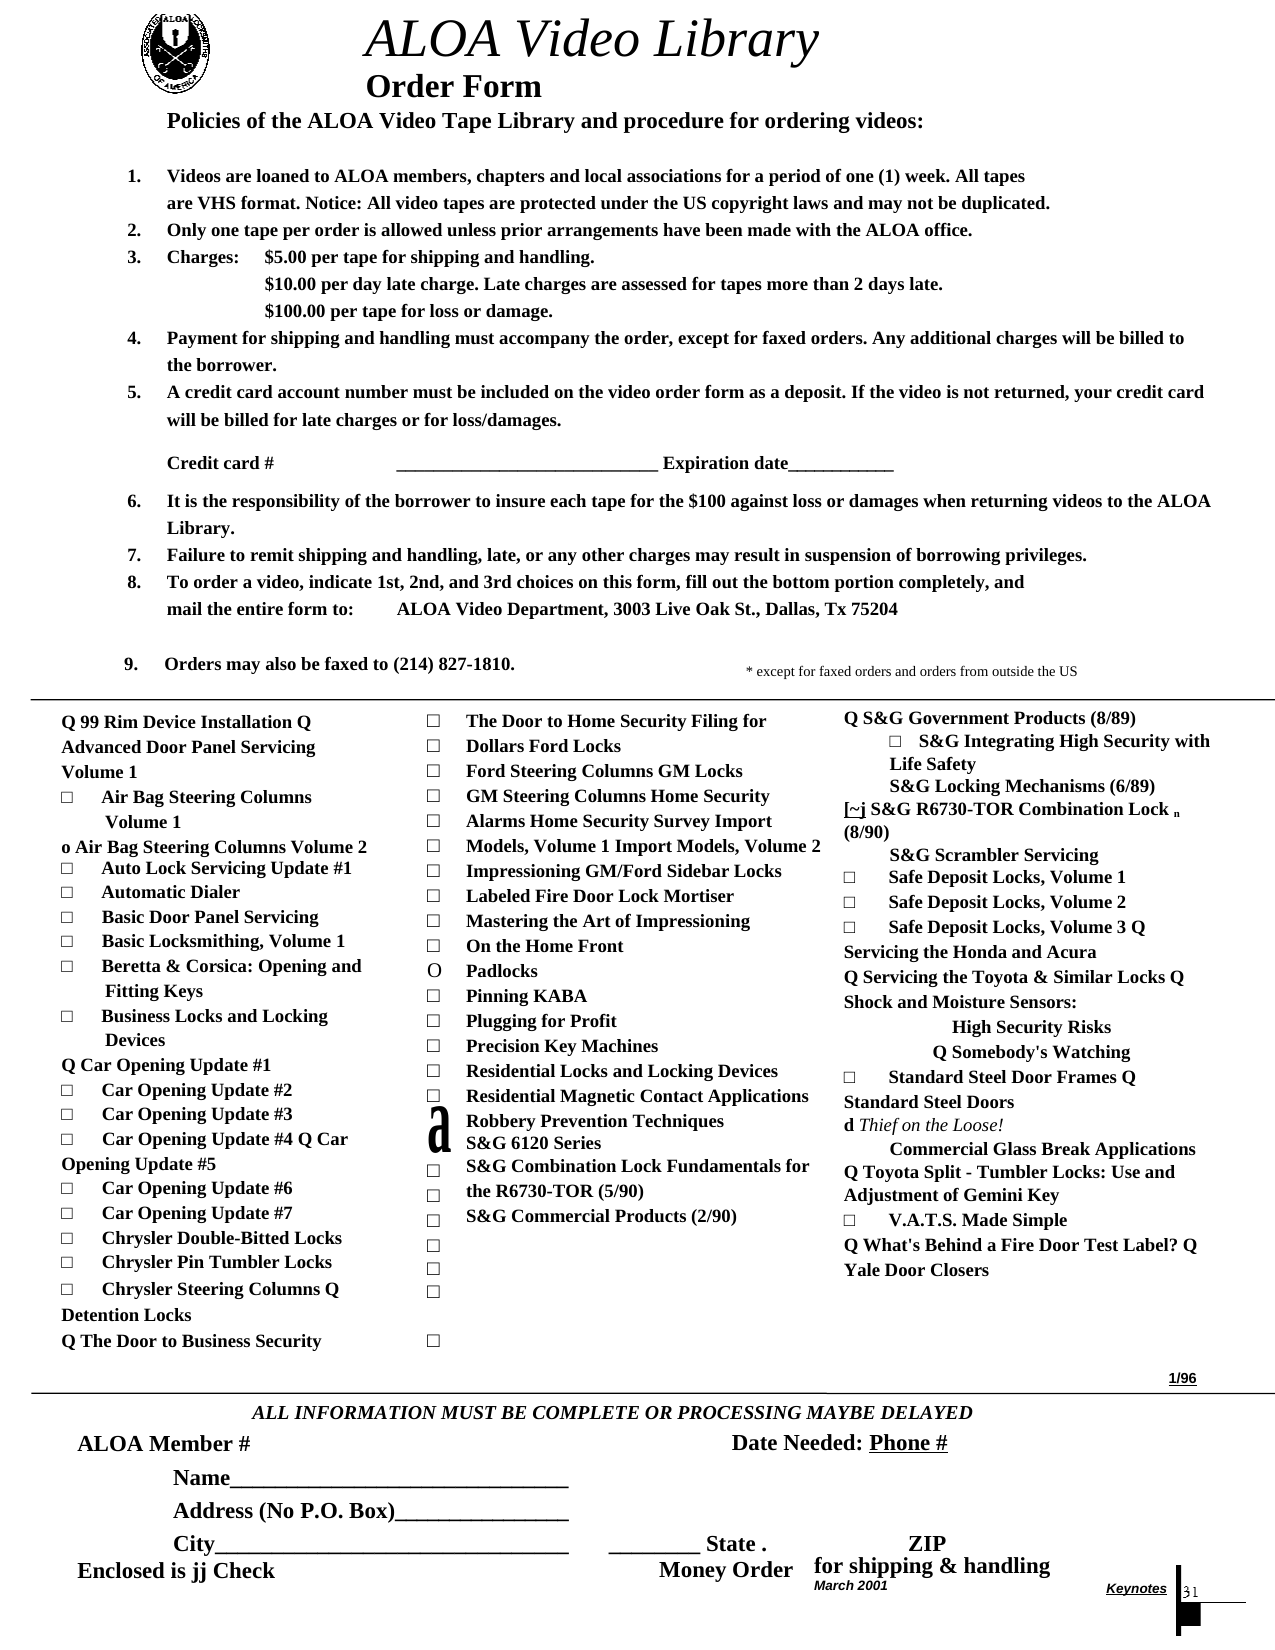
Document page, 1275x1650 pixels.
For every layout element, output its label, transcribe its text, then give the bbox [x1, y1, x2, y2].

text Money Order [609, 1557, 793, 1582]
text are VHS format. Notice: All video tapes are protected under the US copyright laws and may not be duplicated. [167, 188, 1213, 215]
text Date Needed: Phone # [732, 1426, 1013, 1457]
text * except for faxed orders and orders from outside the US [746, 663, 1078, 679]
text □ [427, 983, 458, 1008]
text □ [427, 1083, 458, 1108]
list Car Opening Update #4 Q Car Opening Update #5 [61, 1126, 368, 1175]
text Precision Key Machines [466, 1032, 829, 1057]
text □ [427, 1232, 458, 1257]
text S&G 6120 Series [466, 1132, 829, 1153]
text □ [427, 1058, 458, 1083]
text □ [427, 883, 458, 908]
text □ [427, 908, 458, 933]
picture [1176, 1565, 1246, 1636]
text Credit card # Expiration date [167, 453, 1213, 474]
list Safe Deposit Locks, Volume 3 Q Servicing the Honda and Acura [843, 913, 1213, 963]
list Orders may also be faxed to (214) 827-1810. [124, 654, 515, 674]
text □ [427, 1281, 458, 1304]
list Safe Deposit Locks, Volume 2 [843, 888, 1213, 913]
list Auto Lock Servicing Update #1 [61, 858, 368, 879]
list Basic Locksmithing, Volume 1 [61, 928, 368, 953]
text □ [427, 1158, 458, 1183]
text ALOA Member # [77, 1431, 569, 1456]
text □ [427, 808, 458, 833]
text Commercial Glass Break Applications Q Toyota Split - Tumbler Locks: Use and Adjustment of Gemini Key [843, 1137, 1213, 1206]
list S&G Integrating High Security with Life Safety [889, 729, 1213, 774]
text Name [173, 1458, 569, 1492]
text Ford Steering Columns GM Locks [466, 757, 829, 782]
text □ [427, 708, 458, 733]
text [~j S&G R6730-TOR Combination Lock n (8/90) [843, 797, 1213, 843]
text State . [609, 1532, 793, 1557]
text □ [427, 933, 458, 958]
text S&G Combination Lock Fundamentals for the R6730-TOR (5/90) [466, 1153, 829, 1203]
list Basic Door Panel Servicing [61, 903, 368, 928]
text Q Servicing the Toyota & Similar Locks Q Shock and Moisture Sensors: [843, 963, 1213, 1013]
text □ [427, 783, 458, 808]
list Beretta & Corsica: Opening and Fitting Keys [61, 953, 368, 1002]
text City [173, 1525, 569, 1558]
text On the Home Front [466, 932, 829, 957]
text Policies of the ALOA Video Tape Library and procedure for ordering videos: [167, 108, 925, 133]
list Standard Steel Door Frames Q Standard Steel Doors [843, 1063, 1213, 1113]
text d Thief on the Loose! [843, 1113, 1213, 1137]
text □ [427, 858, 458, 883]
subtitle ALOA Video Library [365, 8, 1213, 68]
text Q What's Behind a Fire Door Test Label? Q Yale Door Closers [843, 1231, 1213, 1282]
text □ [427, 1329, 458, 1352]
list Car Opening Update #2 [61, 1076, 368, 1101]
list Automatic Dialer [61, 879, 368, 903]
text Residential Locks and Locking Devices [466, 1057, 829, 1082]
list Business Locks and Locking Devices [61, 1002, 368, 1052]
text ZIP [908, 1531, 946, 1553]
text Padlocks [466, 957, 829, 982]
text □ [427, 1008, 458, 1033]
text S&G Scrambler Servicing [843, 843, 1213, 866]
text for shipping & handling [814, 1553, 1095, 1579]
list Payment for shipping and handling must accompany the order, except for faxed orders. Any additional charges will be billed to the borrower. [127, 323, 1213, 377]
list Chrysler Pin Tumbler Locks [61, 1249, 368, 1274]
text □ [427, 1183, 458, 1208]
picture [141, 14, 210, 94]
text Residential Magnetic Contact Applications [466, 1082, 829, 1107]
text 1/96 [843, 1371, 1196, 1387]
text □ [427, 758, 458, 783]
text Q Car Opening Update #1 [61, 1052, 368, 1076]
list Chrysler Double-Bitted Locks [61, 1224, 368, 1249]
text Mastering the Art of Impressioning [466, 907, 829, 932]
list A credit card account number must be included on the video order form as a deposit. If the video is not returned, your credit card will be billed for late charges or for loss/damages. [127, 377, 1213, 431]
text □ [427, 1257, 458, 1281]
text Plugging for Profit [466, 1007, 829, 1032]
text a [427, 1133, 458, 1158]
text O [427, 958, 458, 983]
list Chrysler Steering Columns Q Detention Locks [61, 1274, 368, 1327]
list Safe Deposit Locks, Volume 1 [843, 866, 1213, 888]
text High Security Risks Q Somebody's Watching [850, 1013, 1213, 1063]
text Robbery Prevention Techniques [466, 1107, 829, 1132]
text The Door to Home Security Filing for Dollars Ford Locks [466, 707, 829, 757]
text March 2001 [814, 1579, 1095, 1594]
list Videos are loaned to ALOA members, chapters and local associations for a period of one (1) week. All tapes [127, 161, 1213, 188]
text Q 99 Rim Device Installation Q Advanced Door Panel Servicing Volume 1 [61, 708, 368, 783]
text mail the entire form to: ALOA Video Department, 3003 Live Oak St., Dallas, Tx 75204 [167, 594, 1213, 621]
text Enclosed is jj Check [77, 1558, 569, 1583]
list Charges: $5.00 per tape for shipping and handling. [127, 242, 1213, 269]
text $10.00 per day late charge. Late charges are assessed for tapes more than 2 days late. [264, 269, 1213, 296]
text $100.00 per tape for loss or damage. [264, 296, 1213, 323]
list To order a video, indicate 1st, 2nd, and 3rd choices on this form, fill out the bottom portion completely, and [127, 567, 1213, 594]
list Failure to remit shipping and handling, late, or any other charges may result in suspension of borrowing privileges. [127, 540, 1213, 567]
text Pinning KABA [466, 982, 829, 1007]
text □ [427, 1033, 458, 1058]
text □ [427, 1208, 458, 1232]
list Car Opening Update #7 [61, 1200, 368, 1224]
list Air Bag Steering Columns Volume 1 [61, 783, 368, 833]
list Car Opening Update #3 [61, 1101, 368, 1126]
text □ [427, 733, 458, 758]
text □ [427, 833, 458, 858]
text Q The Door to Business Security [61, 1327, 368, 1353]
text Address (No P.O. Box) [173, 1492, 569, 1525]
text o Air Bag Steering Columns Volume 2 [61, 833, 368, 858]
text ALL INFORMATION MUST BE COMPLETE OR PROCESSING MAYBE DELAYED [252, 1402, 973, 1424]
list It is the responsibility of the borrower to insure each tape for the $100 against loss or damages when returning videos to the ALOA Library. [127, 486, 1213, 540]
list V.A.T.S. Made Simple [843, 1206, 1213, 1231]
text Q S&G Government Products (8/89) [843, 707, 1213, 729]
text GM Steering Columns Home Security Alarms Home Security Survey Import Models, Volume 1 Import Models, Volume 2 Impressioning GM/Ford Sidebar Locks Labeled Fire Door Lock Mortiser [466, 782, 829, 907]
text S&G Locking Mechanisms (6/89) [843, 774, 1213, 797]
text S&G Commercial Products (2/90) [466, 1203, 829, 1227]
list Only one tape per order is allowed unless prior arrangements have been made with the ALOA office. [127, 215, 1213, 242]
subtitle Order Form [365, 68, 1213, 105]
text Keynotes [1106, 1581, 1167, 1594]
list Car Opening Update #6 [61, 1175, 368, 1200]
